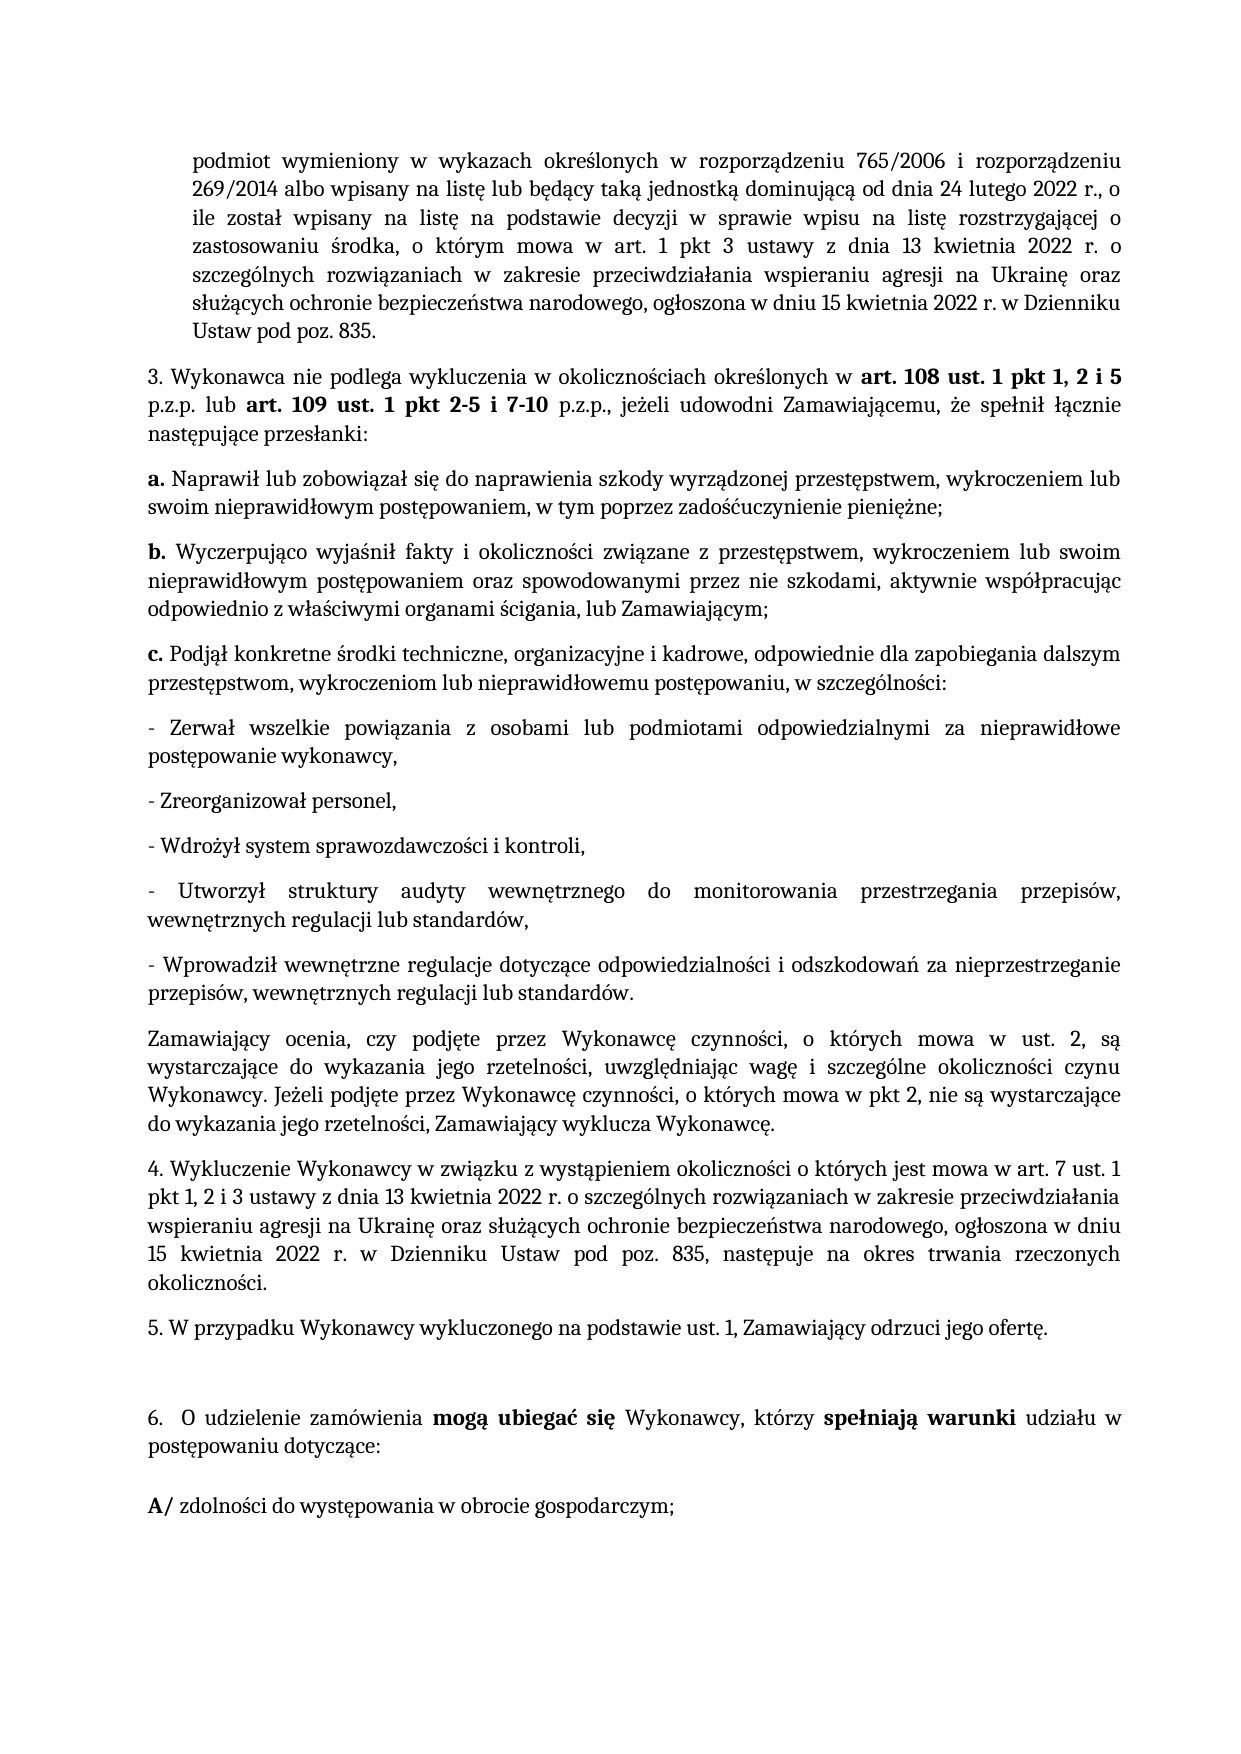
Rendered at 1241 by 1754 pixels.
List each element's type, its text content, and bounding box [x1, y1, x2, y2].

text - Zerwał wszelkie powiązania z osobami lub podmiotami odpowiedzialnymi za nieprawidłowe postępowanie wykonawcy, [148, 714, 1122, 769]
text 6. O udzielenie zamówienia mogą ubiegać się Wykonawcy, którzy spełniają warunki udziału w postępowaniu dotyczące: [148, 1405, 1122, 1459]
text c. Podjął konkretne środki techniczne, organizacyjne i kadrowe, odpowiednie dla zapobiegania dalszym przestępstwom, wykroczeniom lub nieprawidłowemu postępowaniu, w szczególności: [148, 641, 1122, 696]
text b. Wyczerpująco wyjaśnił fakty i okoliczności związane z przestępstwem, wykroczeniem lub swoim nieprawidłowym postępowaniem oraz spowodowanymi przez nie szkodami, aktywnie współpracując odpowiednio z właściwymi organami ścigania, lub Zamawiającym; [148, 539, 1122, 622]
text 5. W przypadku Wykonawcy wykluczonego na podstawie ust. 1, Zamawiający odrzuci jego ofertę. [148, 1314, 1122, 1341]
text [192, 148, 1122, 345]
text 3. Wykonawca nie podlega wykluczenia w okolicznościach określonych w art. 108 ust. 1 pkt 1, 2 i 5 p.z.p. lub art. 109 ust. 1 pkt 2-5 i 7-10 p.z.p., jeżeli udowodni Zamawiającemu, że spełnił łącznie następujące przesłanki: [148, 363, 1122, 447]
text 4. Wykluczenie Wykonawcy w związku z wystąpieniem okoliczności o których jest mowa w art. 7 ust. 1 pkt 1, 2 i 3 ustawy z dnia 13 kwietnia 2022 r. o szczególnych rozwiązaniach w zakresie przeciwdziałania wspieraniu agresji na Ukrainę oraz służących ochronie bezpieczeństwa narodowego, ogłoszona w dniu 15 kwietnia 2022 r. w Dzienniku Ustaw pod poz. 835, następuje na okres trwania rzeczonych okoliczności. [148, 1156, 1122, 1296]
text - Utworzył struktury audyty wewnętrznego do monitorowania przestrzegania przepisów, wewnętrznych regulacji lub standardów, [148, 878, 1122, 933]
text Zamawiający ocenia, czy podjęte przez Wykonawcę czynności, o których mowa w ust. 2, są wystarczające do wykazania jego rzetelności, uwzględniając wagę i szczególne okoliczności czynu Wykonawcy. Jeżeli podjęte przez Wykonawcę czynności, o których mowa w pkt 2, nie są wystarczające do wykazania jego rzetelności, Zamawiający wyklucza Wykonawcę. [148, 1025, 1122, 1137]
text - Zreorganizował personel, [148, 788, 1122, 814]
text A/ zdolności do występowania w obrocie gospodarczym; [148, 1478, 1122, 1519]
text a. Naprawił lub zobowiązał się do naprawienia szkody wyrządzonej przestępstwem, wykroczeniem lub swoim nieprawidłowym postępowaniem, w tym poprzez zadośćuczynienie pieniężne; [148, 465, 1122, 520]
text - Wprowadził wewnętrzne regulacje dotyczące odpowiedzialności i odszkodowań za nieprzestrzeganie przepisów, wewnętrznych regulacji lub standardów. [148, 952, 1122, 1007]
text - Wdrożył system sprawozdawczości i kontroli, [148, 833, 1122, 859]
